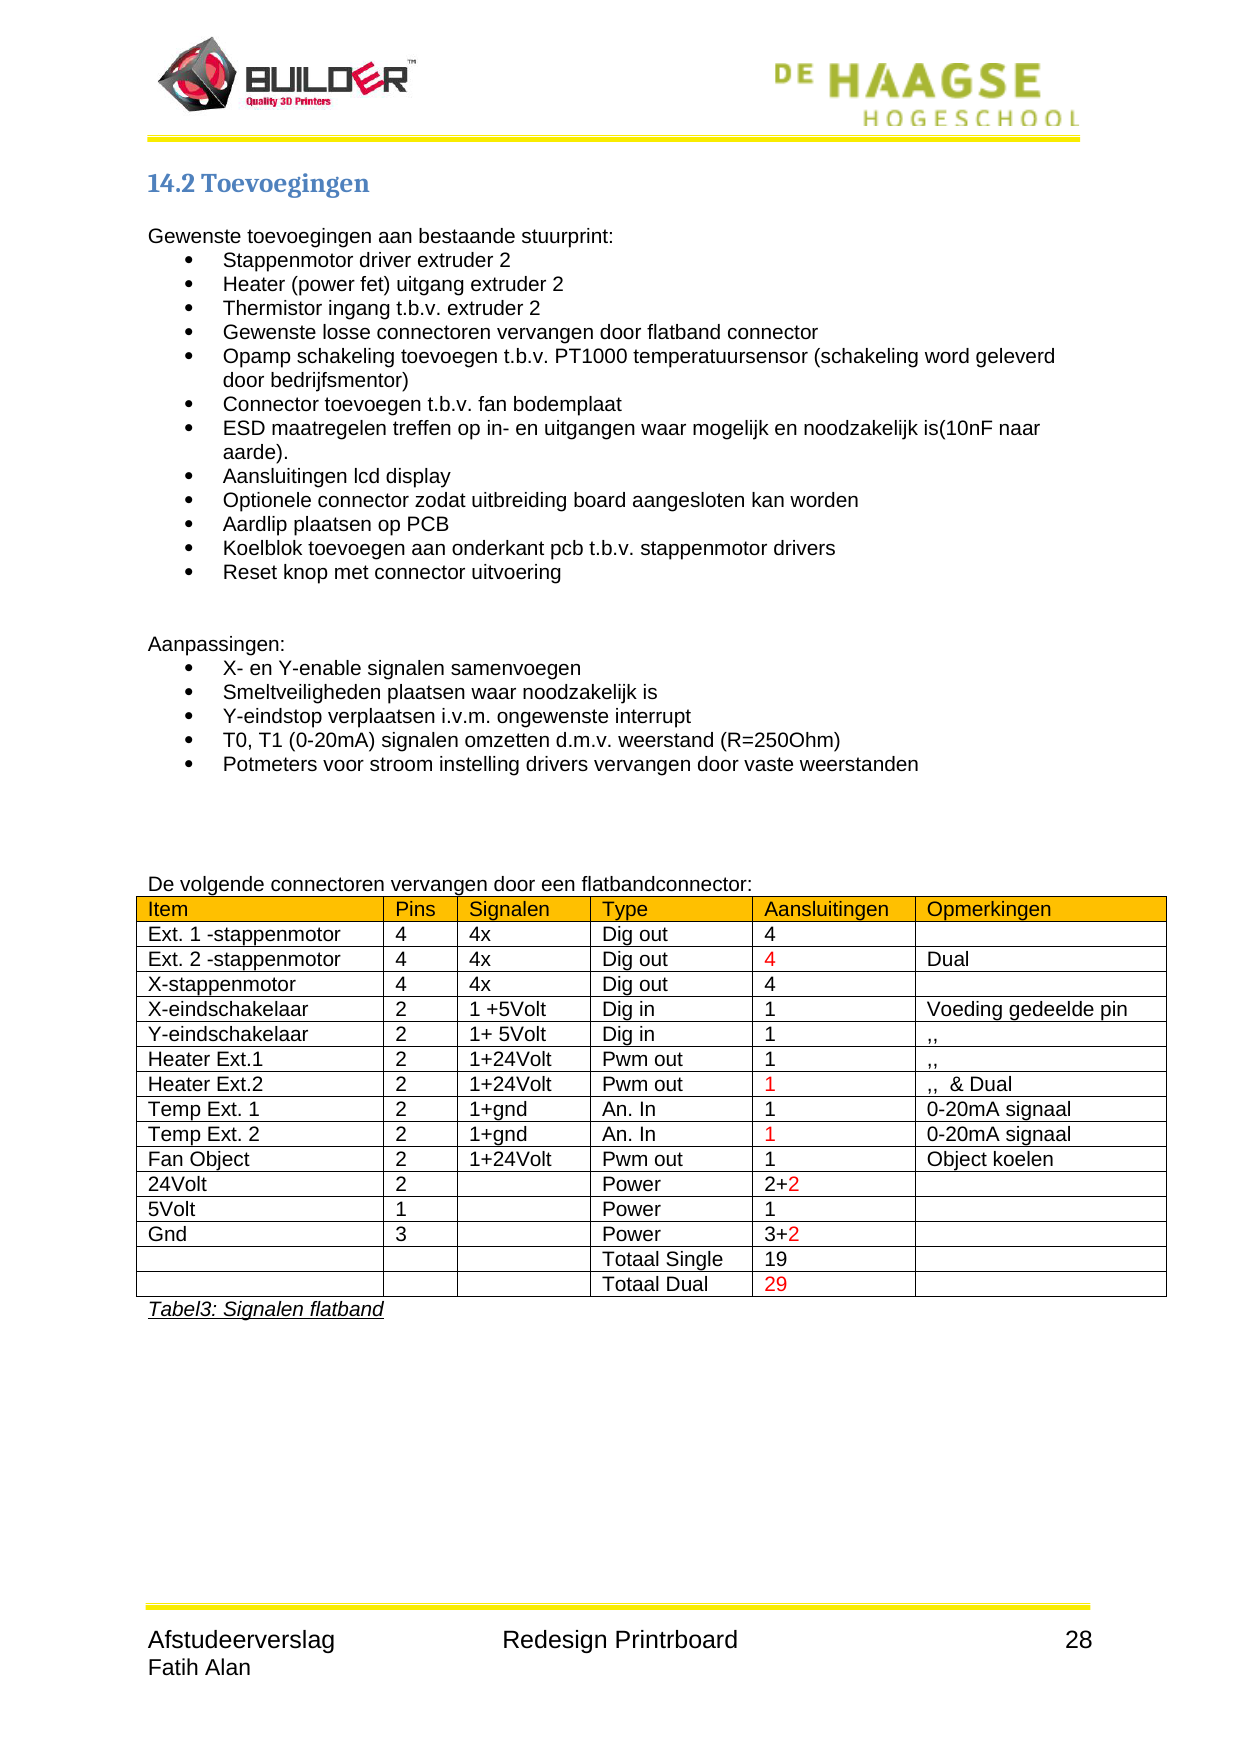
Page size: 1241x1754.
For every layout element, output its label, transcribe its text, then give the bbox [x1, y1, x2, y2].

list Smeltveiligheden plaatsen waar noodzakelijk is [185, 680, 1093, 704]
table_cell Totaal Single [591, 1247, 752, 1271]
table_cell [916, 1197, 1166, 1221]
table_cell An. In [591, 1097, 752, 1121]
table_cell 2 [384, 1097, 457, 1121]
table_cell Dig out [591, 922, 752, 946]
table_header Opmerkingen [916, 897, 1166, 921]
table_cell [384, 1272, 457, 1296]
table_cell 1 [753, 1122, 915, 1146]
list Y-eindstop verplaatsen i.v.m. ongewenste interrupt [185, 704, 1093, 728]
table_cell [137, 1247, 383, 1271]
list Gewenste losse connectoren vervangen door flatband connector [185, 320, 1093, 344]
table_cell Dig out [591, 972, 752, 996]
table_cell Y-eindschakelaar [137, 1022, 383, 1046]
table_cell 2 [384, 1172, 457, 1196]
table_cell [916, 1222, 1166, 1246]
table_cell 4x [458, 947, 590, 971]
table_cell 0-20mA signaal [916, 1097, 1166, 1121]
table_header Type [591, 897, 752, 921]
table_cell Heater Ext.1 [137, 1047, 383, 1071]
table_cell Ext. 2 -stappenmotor [137, 947, 383, 971]
table_cell An. In [591, 1122, 752, 1146]
table_cell X-stappenmotor [137, 972, 383, 996]
table_cell 1 [753, 1097, 915, 1121]
list T0, T1 (0-20mA) signalen omzetten d.m.v. weerstand (R=250Ohm) [185, 728, 1093, 752]
table_cell ,, [916, 1047, 1166, 1071]
table_cell 3 [384, 1222, 457, 1246]
table_cell Totaal Dual [591, 1272, 752, 1296]
list Stappenmotor driver extruder 2 [185, 247, 1093, 272]
table_cell Gnd [137, 1222, 383, 1246]
table_cell ,, & Dual [916, 1072, 1166, 1096]
text Gewenste toevoegingen aan bestaande stuurprint: [148, 223, 1093, 247]
table_cell [458, 1222, 590, 1246]
table_cell 1 +5Volt [458, 997, 590, 1021]
table_cell 5Volt [137, 1197, 383, 1221]
table_cell 4x [458, 922, 590, 946]
table_cell Pwm out [591, 1147, 752, 1171]
table_cell 4 [753, 947, 915, 971]
table_cell 2+2 [753, 1172, 915, 1196]
table_cell Heater Ext.2 [137, 1072, 383, 1096]
table_cell 4 [753, 922, 915, 946]
table_cell [916, 1272, 1166, 1296]
table_cell 2 [384, 1047, 457, 1071]
table_cell Fan Object [137, 1147, 383, 1171]
table_cell Ext. 1 -stappenmotor [137, 922, 383, 946]
table_cell 2 [384, 1147, 457, 1171]
table_cell 19 [753, 1247, 915, 1271]
table_cell 1+24Volt [458, 1147, 590, 1171]
table_cell 1 [753, 1047, 915, 1071]
picture [147, 133, 1081, 146]
table_cell [137, 1272, 383, 1296]
table_cell 2 [384, 1122, 457, 1146]
table_cell [916, 972, 1166, 996]
table_cell 1+ 5Volt [458, 1022, 590, 1046]
list Aardlip plaatsen op PCB [185, 512, 1093, 536]
table_cell Object koelen [916, 1147, 1166, 1171]
table_cell Power [591, 1222, 752, 1246]
table_cell 1+gnd [458, 1122, 590, 1146]
table_cell 2 [384, 997, 457, 1021]
table_cell 4 [384, 947, 457, 971]
table_cell Pwm out [591, 1047, 752, 1071]
table_cell 1 [753, 1197, 915, 1221]
table_cell Dig out [591, 947, 752, 971]
table_cell [458, 1197, 590, 1221]
table_cell X-eindschakelaar [137, 997, 383, 1021]
table_cell Power [591, 1172, 752, 1196]
table_cell Dig in [591, 1022, 752, 1046]
table_cell Temp Ext. 2 [137, 1122, 383, 1146]
table_cell [458, 1272, 590, 1296]
list X- en Y-enable signalen samenvoegen [185, 656, 1093, 680]
table_cell 3+2 [753, 1222, 915, 1246]
table_cell [916, 1247, 1166, 1271]
list Potmeters voor stroom instelling drivers vervangen door vaste weerstanden [185, 752, 1093, 776]
table_cell 1+24Volt [458, 1072, 590, 1096]
text Aanpassingen: [148, 632, 1093, 656]
table_cell 1 [753, 1072, 915, 1096]
list Reset knop met connector uitvoering [185, 560, 1093, 584]
table_cell Voeding gedeelde pin [916, 997, 1166, 1021]
table_cell 4 [384, 972, 457, 996]
table_cell [384, 1247, 457, 1271]
list Optionele connector zodat uitbreiding board aangesloten kan worden [185, 488, 1093, 512]
text Tabel3: Signalen flatband [148, 1297, 1093, 1321]
table_cell Pwm out [591, 1072, 752, 1096]
table_cell 0-20mA signaal [916, 1122, 1166, 1146]
table_cell 1 [384, 1197, 457, 1221]
subtitle 14.2 Toevoegingen [148, 168, 1093, 199]
table_cell Dig in [591, 997, 752, 1021]
table_cell Temp Ext. 1 [137, 1097, 383, 1121]
table_header Signalen [458, 897, 590, 921]
list Connector toevoegen t.b.v. fan bodemplaat [185, 392, 1093, 416]
table_cell 2 [384, 1072, 457, 1096]
picture [145, 1601, 1091, 1615]
table_header Item [137, 897, 383, 921]
table_cell 24Volt [137, 1172, 383, 1196]
table_cell Power [591, 1197, 752, 1221]
table_cell 1 [753, 1147, 915, 1171]
table_cell 1 [753, 1022, 915, 1046]
table_cell 1+24Volt [458, 1047, 590, 1071]
table_header Pins [384, 897, 457, 921]
list Thermistor ingang t.b.v. extruder 2 [185, 296, 1093, 320]
table_header Aansluitingen [753, 897, 915, 921]
list Opamp schakeling toevoegen t.b.v. PT1000 temperatuursensor (schakeling word geleverd door bedrijfsmentor) [185, 344, 1093, 392]
list Heater (power fet) uitgang extruder 2 [185, 272, 1093, 296]
list Aansluitingen lcd display [185, 464, 1093, 488]
table_cell 4 [753, 972, 915, 996]
table_cell 4x [458, 972, 590, 996]
table_cell 29 [753, 1272, 915, 1296]
list Koelblok toevoegen aan onderkant pcb t.b.v. stappenmotor drivers [185, 536, 1093, 560]
table_cell [458, 1172, 590, 1196]
table_cell 2 [384, 1022, 457, 1046]
table_cell [458, 1247, 590, 1271]
table_cell 1 [753, 997, 915, 1021]
list ESD maatregelen treffen op in- en uitgangen waar mogelijk en noodzakelijk is(10nF naar aarde). [185, 416, 1093, 464]
table_cell 1+gnd [458, 1097, 590, 1121]
table_cell 4 [384, 922, 457, 946]
text De volgende connectoren vervangen door een flatbandconnector: [148, 872, 1093, 896]
table_cell [916, 1172, 1166, 1196]
table_cell ,, [916, 1022, 1166, 1046]
table_cell Dual [916, 947, 1166, 971]
table_cell [916, 922, 1166, 946]
